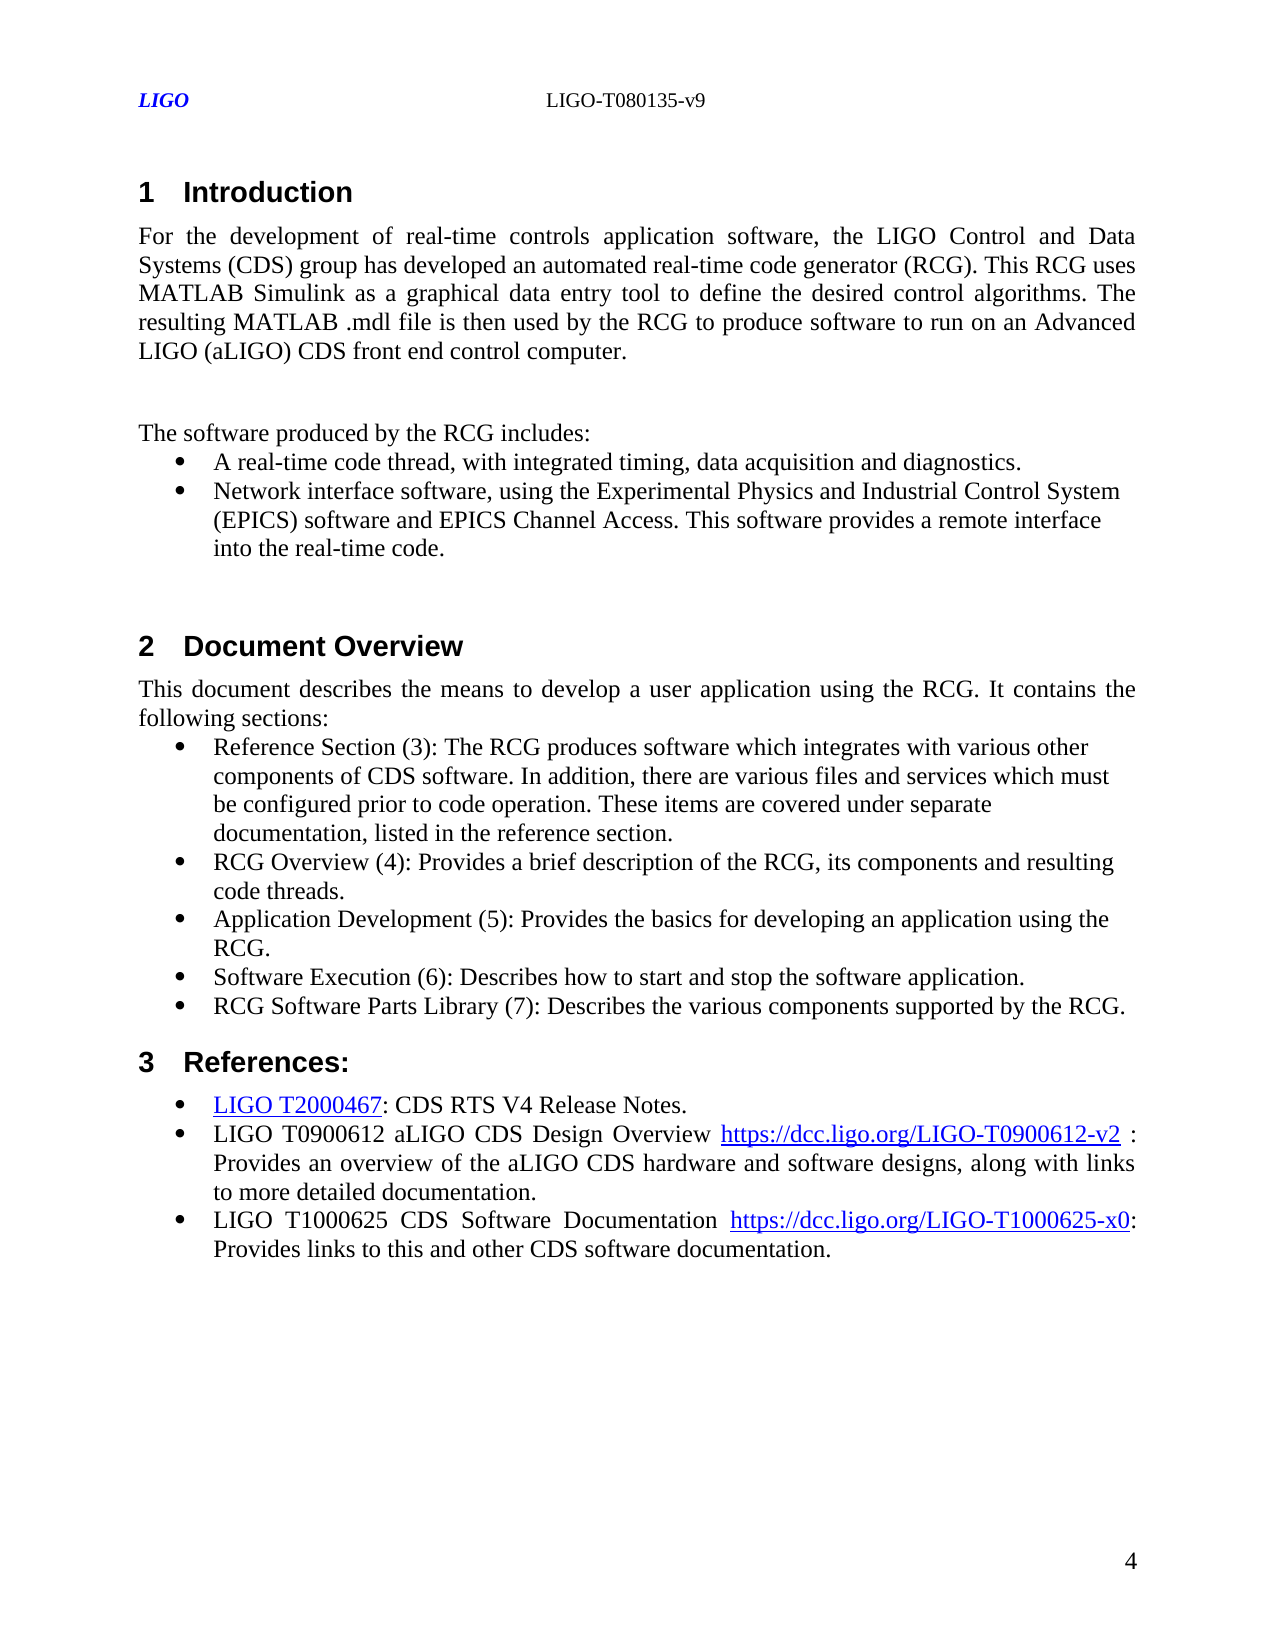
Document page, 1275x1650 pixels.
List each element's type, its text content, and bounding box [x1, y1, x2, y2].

subtitle Introduction [138, 175, 1137, 208]
text The software produced by the RCG includes: [138, 418, 1137, 447]
list Software Execution (6): Describes how to start and stop the software application. [176, 962, 1137, 991]
list Application Development (5): Provides the basics for developing an application using the RCG. [176, 904, 1137, 962]
list RCG Overview (4): Provides a brief description of the RCG, its components and resulting code threads. [176, 847, 1137, 904]
list Network interface software, using the Experimental Physics and Industrial Control System (EPICS) software and EPICS Channel Access. This software provides a remote interface into the real-time code. [176, 476, 1137, 562]
text This document describes the means to develop a user application using the RCG. It contains the following sections: [138, 674, 1137, 732]
list LIGO T1000625 CDS Software Documentation https://dcc.ligo.org/LIGO-T1000625-x0: Provides links to this and other CDS software documentation. [176, 1206, 1137, 1263]
list A real-time code thread, with integrated timing, data acquisition and diagnostics. [176, 447, 1137, 476]
list Reference Section (3): The RCG produces software which integrates with various other components of CDS software. In addition, there are various files and services which must be configured prior to code operation. These items are covered under separate documentation, listed in the reference section. [176, 732, 1137, 847]
list RCG Software Parts Library (7): Describes the various components supported by the RCG. [176, 991, 1137, 1019]
subtitle References: [138, 1044, 1137, 1078]
text For the development of real-time controls application software, the LIGO Control and Data Systems (CDS) group has developed an automated real-time code generator (RCG). This RCG uses MATLAB Simulink as a graphical data entry tool to define the desired control algorithms. The resulting MATLAB .mdl file is then used by the RCG to produce software to run on an Advanced LIGO (aLIGO) CDS front end control computer. [138, 221, 1137, 365]
list LIGO T0900612 aLIGO CDS Design Overview https://dcc.ligo.org/LIGO-T0900612-v2 : Provides an overview of the aLIGO CDS hardware and software designs, along with links to more detailed documentation. [176, 1119, 1137, 1206]
subtitle Document Overview [138, 628, 1137, 662]
list LIGO T2000467: CDS RTS V4 Release Notes. [176, 1091, 1137, 1119]
